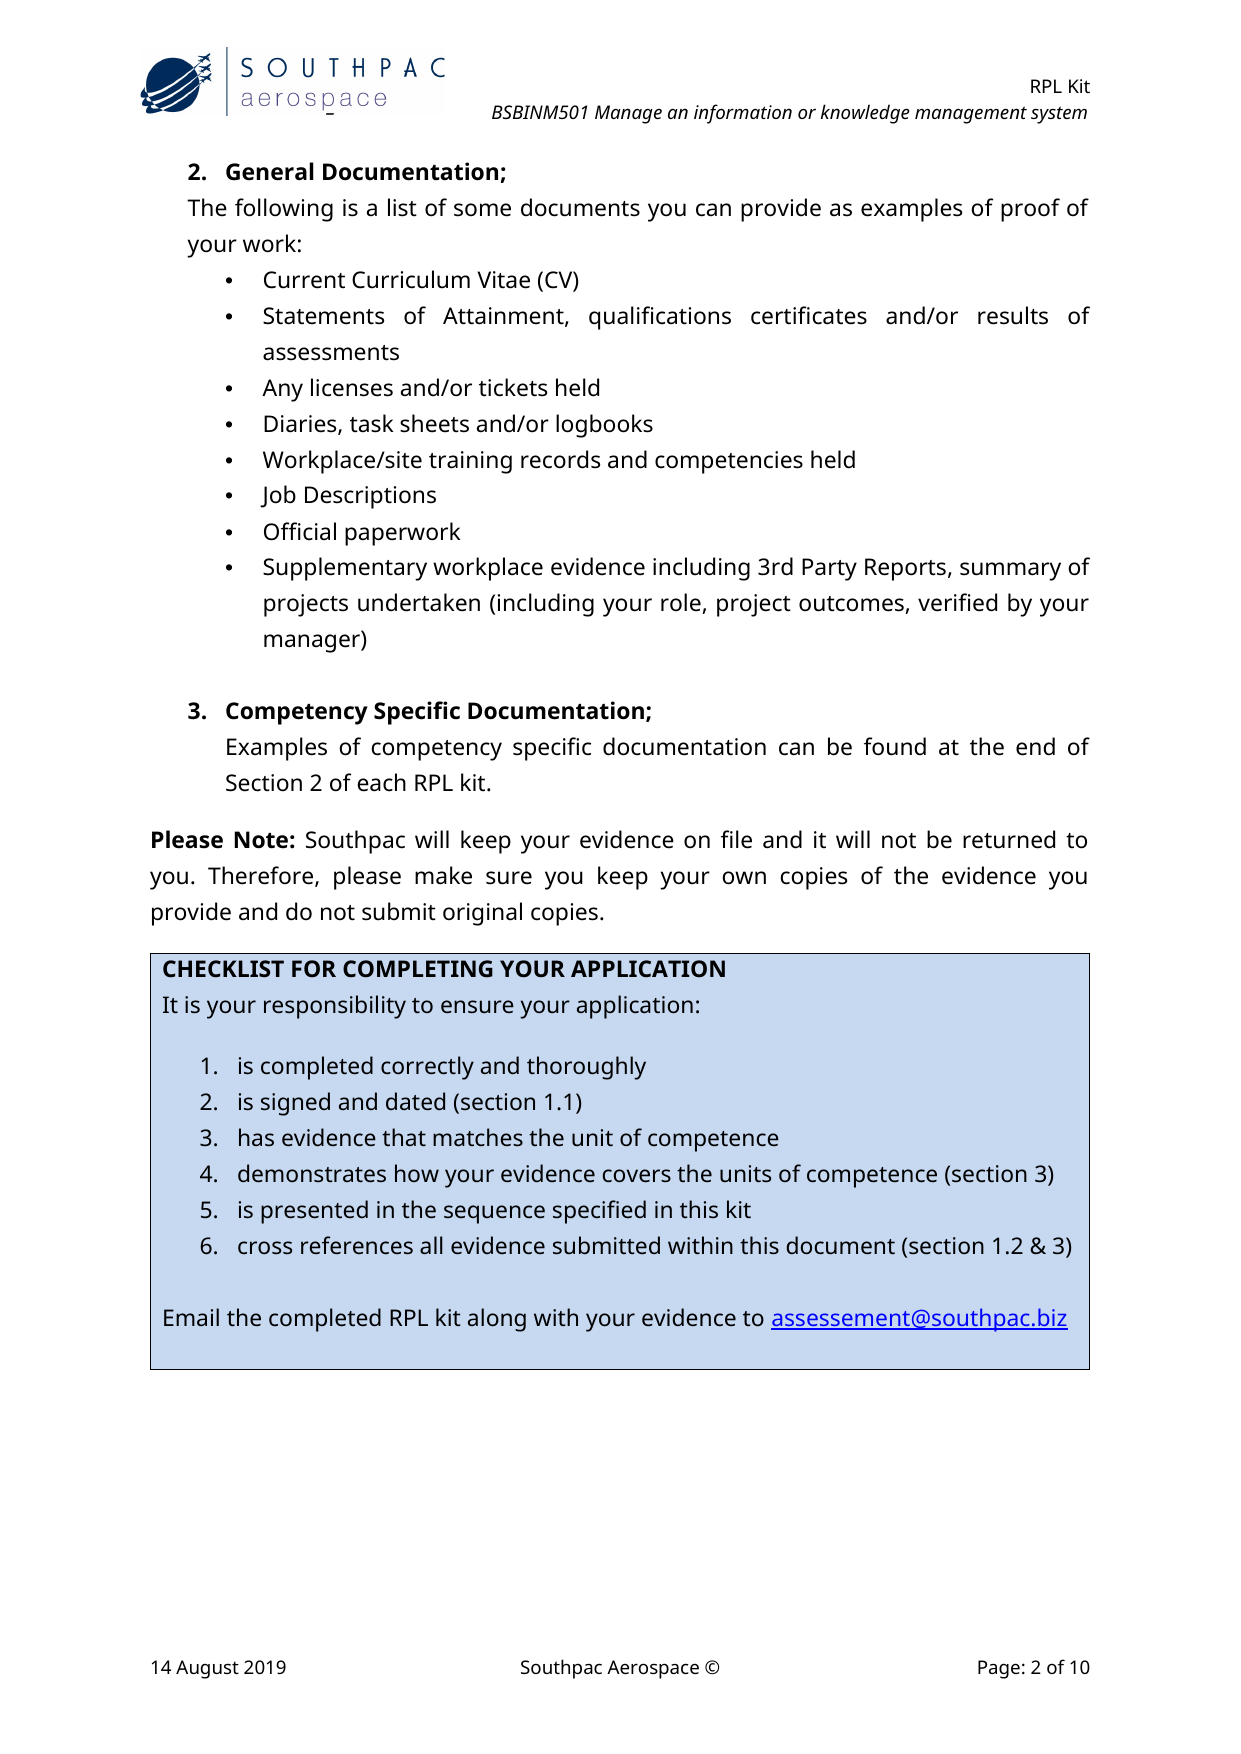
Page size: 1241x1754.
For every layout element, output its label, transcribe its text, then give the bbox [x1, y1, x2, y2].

list Statements of Attainment, qualifications certificates and/or results of assessments [225, 300, 1090, 367]
list The following is a list of some documents you can provide as examples of proof of your work: [187, 192, 1090, 259]
list Any licenses and/or tickets held [225, 372, 1090, 403]
list Examples of competency specific documentation can be found at the end of Section 2 of each RPL kit. [225, 731, 1090, 798]
list Diaries, task sheets and/or logbooks [225, 408, 1090, 439]
table_header CHECKLIST FOR COMPLETING YOUR APPLICATION It is your responsibility to ensure your application: is completed correctly and thoroughly is signed and dated (section 1.1) has evidence that matches the unit of competence demonstrates how your evidence covers the units of competence (section 3) is presented in the sequence specified in this kit cross references all evidence submitted within this document (section 1.2 & 3) Email the completed RPL kit along with your evidence to assessement@southpac.biz [151, 954, 1089, 1369]
list Competency Specific Documentation; [187, 695, 1090, 726]
list Current Curriculum Vitae (CV) [225, 264, 1090, 295]
list Supplementary workplace evidence including 3rd Party Reports, summary of projects undertaken (including your role, project outcomes, verified by your manager) [225, 551, 1090, 654]
list General Documentation; [187, 156, 1090, 187]
list Official paperwork [225, 515, 1090, 547]
text Please Note: Southpac will keep your evidence on file and it will not be returned to you. Therefore, please make sure you keep your own copies of the evidence you provide and do not submit original copies. [150, 824, 1090, 927]
list Job Descriptions [225, 479, 1090, 511]
picture [140, 47, 445, 116]
list Workplace/site training records and competencies held [225, 443, 1090, 475]
